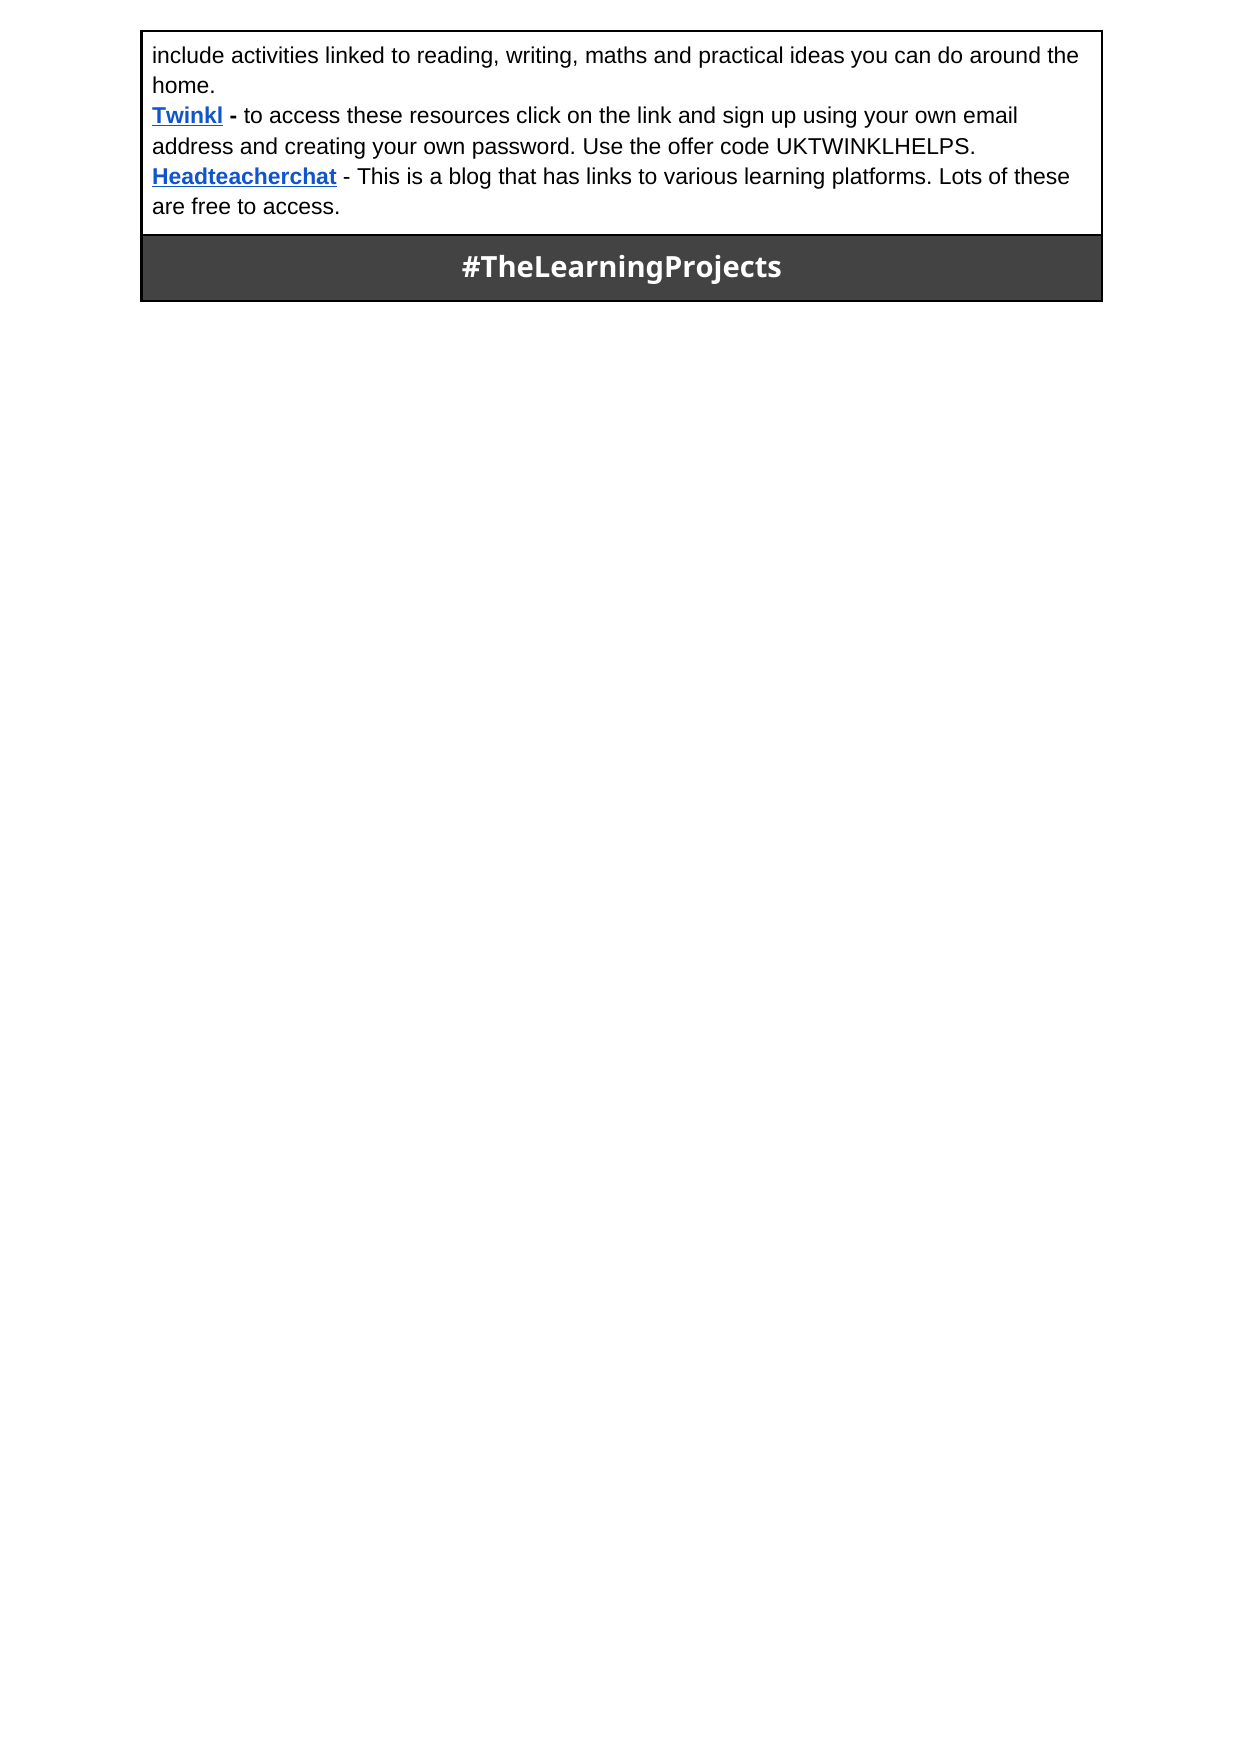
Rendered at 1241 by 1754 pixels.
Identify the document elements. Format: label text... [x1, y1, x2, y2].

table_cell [143, 32, 1101, 234]
table_cell #TheLearningProjects [143, 236, 1101, 300]
